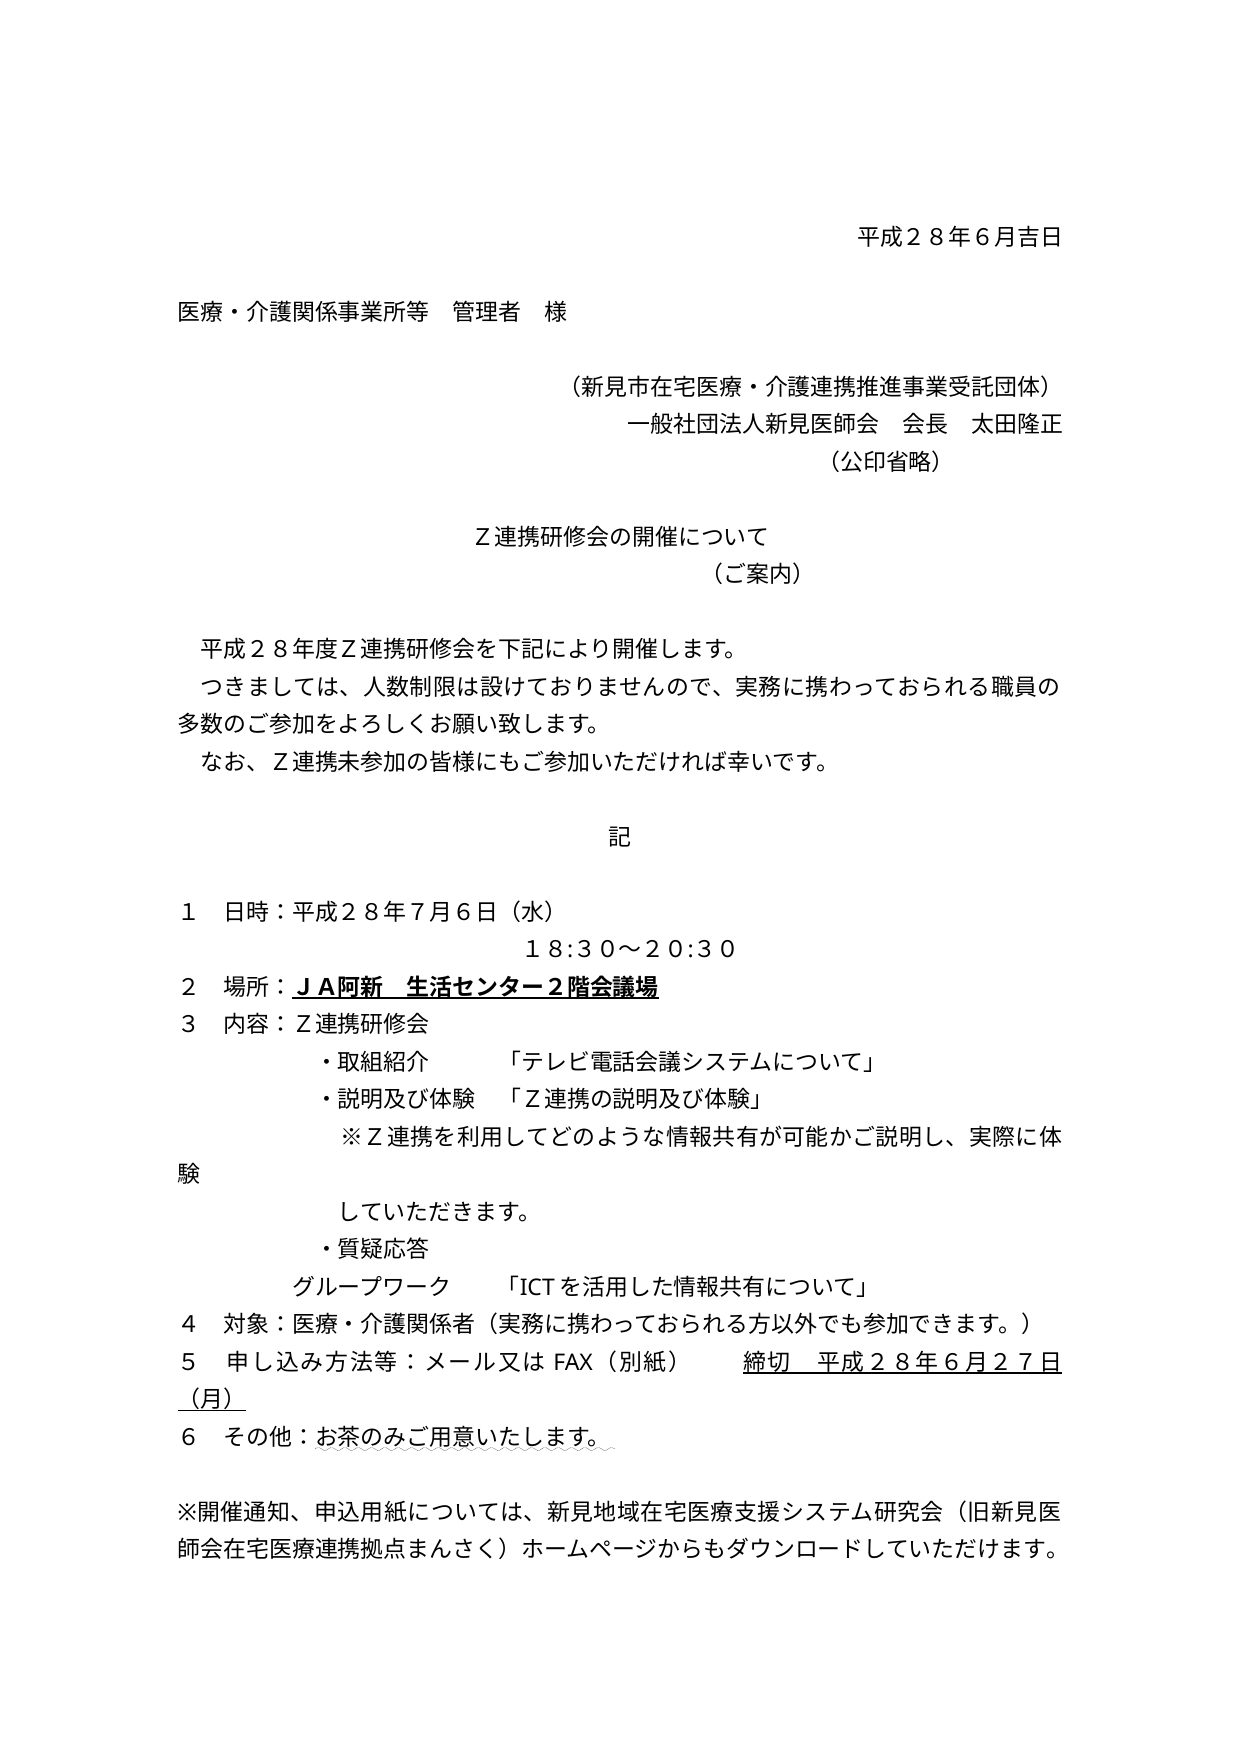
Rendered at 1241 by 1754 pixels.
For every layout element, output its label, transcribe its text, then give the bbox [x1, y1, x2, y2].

text ２ 場所：ＪＡ阿新 生活センター２階会議場 [177, 967, 1063, 1004]
subtitle 記 [177, 817, 1063, 854]
text （公印省略） [177, 442, 976, 479]
text グループワーク 「ICTを活用した情報共有について」 [177, 1267, 1063, 1304]
text ６ その他：お茶のみご用意いたします。 [177, 1417, 1063, 1454]
text 医療・介護関係事業所等 管理者 様 [177, 292, 1063, 329]
text なお、Ｚ連携未参加の皆様にもご参加いただければ幸いです。 [177, 742, 1063, 779]
text つきましては、人数制限は設けておりませんので、実務に携わっておられる職員の多数のご参加をよろしくお願い致します。 [177, 667, 1063, 742]
text １８:３０～２０:３０ [177, 929, 1063, 967]
text ４ 対象：医療・介護関係者（実務に携わっておられる方以外でも参加できます。） [177, 1304, 1063, 1342]
text 平成２８年６月吉日 [177, 217, 1063, 254]
text ・説明及び体験 「Ｚ連携の説明及び体験」 [177, 1079, 1063, 1117]
text 平成２８年度Ｚ連携研修会を下記により開催します。 [177, 629, 1063, 667]
text 一般社団法人新見医師会 会長 太田隆正 [177, 404, 1063, 442]
text （新見市在宅医療・介護連携推進事業受託団体） [177, 367, 1063, 404]
text ※開催通知、申込用紙については、新見地域在宅医療支援システム研究会（旧新見医師会在宅医療連携拠点まんさく）ホームページからもダウンロードしていただけます。 [177, 1492, 1063, 1567]
text Ｚ連携研修会の開催について [177, 517, 1063, 554]
text ５ 申し込み方法等：メール又はFAX（別紙） 締切 平成２８年６月２７日（月） [177, 1342, 1063, 1417]
text ・取組紹介 「テレビ電話会議システムについて」 [177, 1042, 1063, 1079]
text （ご案内） [177, 554, 1063, 592]
text ３ 内容：Ｚ連携研修会 [177, 1004, 1063, 1042]
text １ 日時：平成２８年７月６日（水） [177, 892, 1063, 929]
text ・質疑応答 [177, 1229, 1063, 1267]
text していただきます。 [177, 1192, 1063, 1229]
text ※Ｚ連携を利用してどのような情報共有が可能かご説明し、実際に体験 [177, 1117, 1063, 1192]
